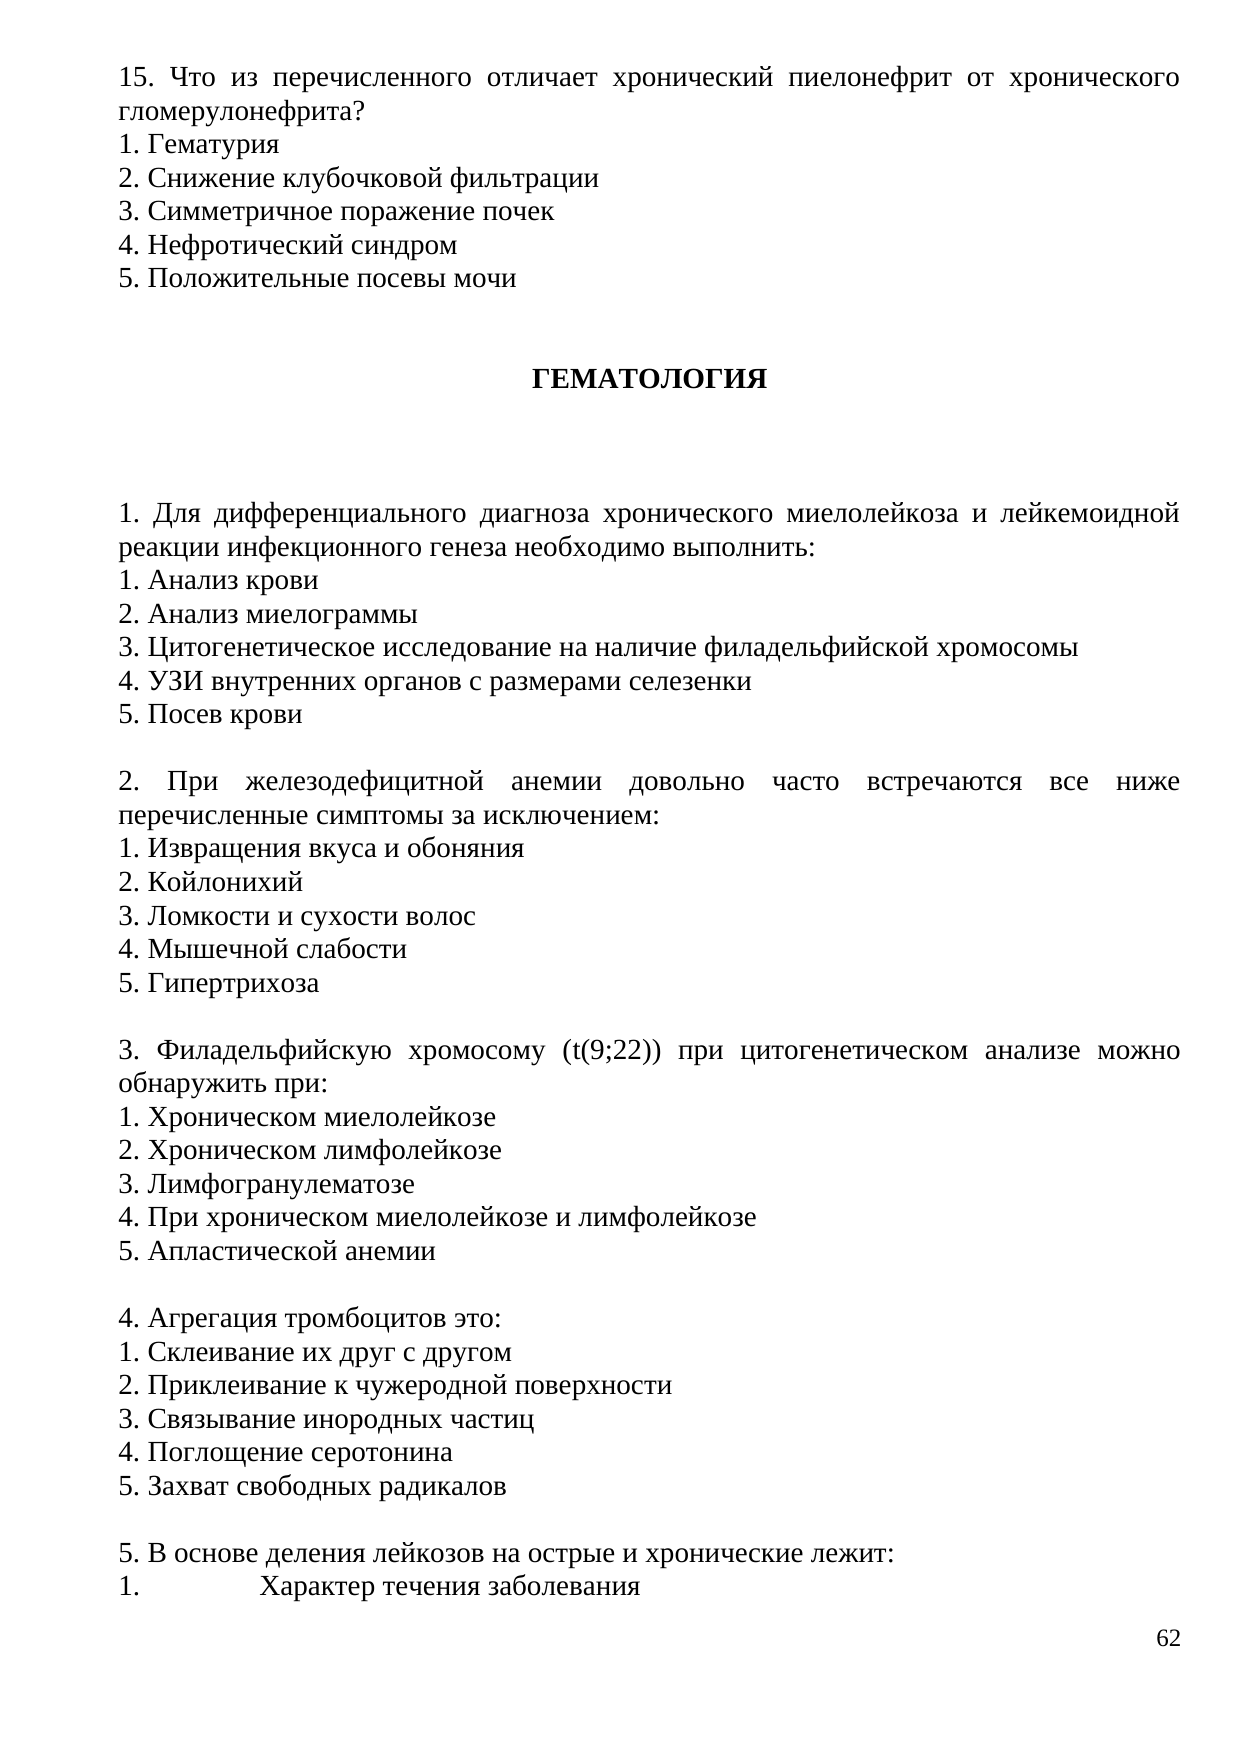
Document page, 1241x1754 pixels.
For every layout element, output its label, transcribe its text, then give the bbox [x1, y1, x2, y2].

text 4. Нефротический синдром [118, 227, 1181, 260]
text 2. Приклеивание к чужеродной поверхности [118, 1367, 1181, 1401]
list Характер течения заболевания [118, 1568, 1181, 1602]
text 2. Койлонихий [118, 864, 1181, 898]
text 2. Анализ миелограммы [118, 596, 1181, 629]
text 4. Мышечной слабости [118, 931, 1181, 965]
text 1. Для дифференциального диагноза хронического миелолейкоза и лейкемоидной реакции инфекционного генеза необходимо выполнить: [118, 495, 1181, 562]
text 1. Извращения вкуса и обоняния [118, 831, 1181, 864]
text 2. Хроническом лимфолейкозе [118, 1132, 1181, 1166]
text 1. Склеивание их друг с другом [118, 1334, 1181, 1367]
text 15. Что из перечисленного отличает хронический пиелонефрит от хронического гломерулонефрита? [118, 59, 1181, 126]
text 1. Гематурия [118, 126, 1181, 160]
text 3. Ломкости и сухости волос [118, 898, 1181, 931]
text 4. При хроническом миелолейкозе и лимфолейкозе [118, 1199, 1181, 1233]
text 5. Захват свободных радикалов [118, 1468, 1181, 1501]
text 1. Анализ крови [118, 562, 1181, 596]
text 3. Симметричное поражение почек [118, 193, 1181, 227]
text 2. Снижение клубочковой фильтрации [118, 160, 1181, 193]
text 5. Гипертрихоза [118, 965, 1181, 998]
text 4. Поглощение серотонина [118, 1434, 1181, 1468]
text 5. В основе деления лейкозов на острые и хронические лежит: [118, 1535, 1181, 1568]
text 3. Связывание инородных частиц [118, 1401, 1181, 1434]
text 5. Посев крови [118, 696, 1181, 730]
text 3. Лимфогранулематозе [118, 1166, 1181, 1199]
text 3. Филадельфийскую хромосому (t(9;22)) при цитогенетическом анализе можно обнаружить при: [118, 1032, 1181, 1099]
text 5. Апластической анемии [118, 1233, 1181, 1267]
text ГЕМАТОЛОГИЯ [118, 361, 1181, 394]
text 3. Цитогенетическое исследование на наличие филадельфийской хромосомы [118, 629, 1181, 663]
text 4. Агрегация тромбоцитов это: [118, 1300, 1181, 1334]
text 2. При железодефицитной анемии довольно часто встречаются все ниже перечисленные симптомы за исключением: [118, 763, 1181, 831]
text 1. Хроническом миелолейкозе [118, 1099, 1181, 1132]
text 5. Положительные посевы мочи [118, 260, 1181, 294]
text 4. УЗИ внутренних органов с размерами селезенки [118, 663, 1181, 696]
